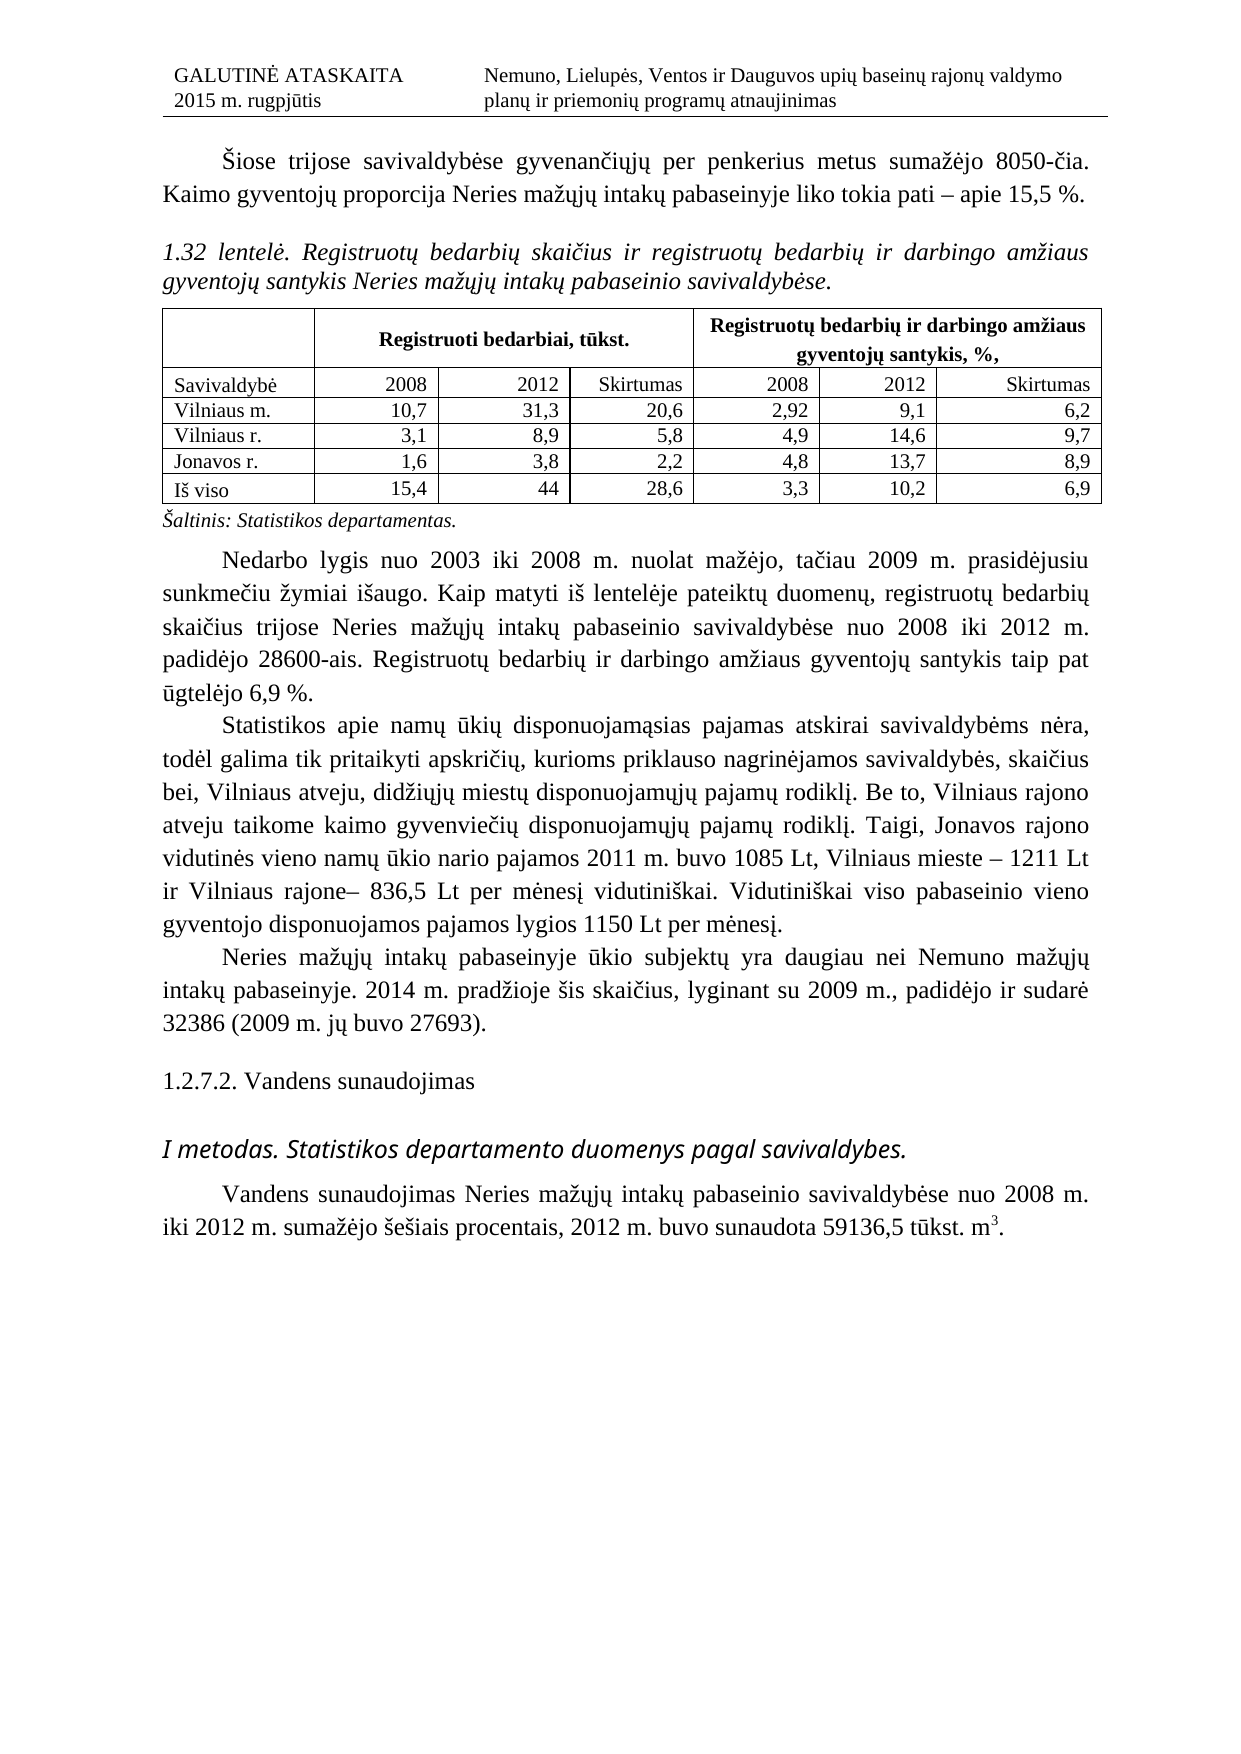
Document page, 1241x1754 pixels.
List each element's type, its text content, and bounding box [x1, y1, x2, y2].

text 1.32 lentelė. Registruotų bedarbių skaičius ir registruotų bedarbių ir darbingo amžiaus gyventojų santykis Neries mažųjų intakų pabaseinio savivaldybėse. [162, 237, 1090, 295]
text Neries mažųjų intakų pabaseinyje ūkio subjektų yra daugiau nei Nemuno mažųjų intakų pabaseinyje. 2014 m. pradžioje šis skaičius, lyginant su 2009 m., padidėjo ir sudarė 32386 (2009 m. jų buvo 27693). [162, 942, 1090, 1037]
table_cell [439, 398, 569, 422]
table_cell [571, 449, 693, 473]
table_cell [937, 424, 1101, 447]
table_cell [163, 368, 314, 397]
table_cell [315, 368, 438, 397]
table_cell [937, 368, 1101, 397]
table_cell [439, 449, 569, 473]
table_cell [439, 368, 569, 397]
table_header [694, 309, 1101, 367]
text Vandens sunaudojimas Neries mažųjų intakų pabaseinio savivaldybėse nuo 2008 m. iki 2012 m. sumažėjo šešiais procentais, 2012 m. buvo sunaudota 59136,5 tūkst. m3. [162, 1179, 1090, 1240]
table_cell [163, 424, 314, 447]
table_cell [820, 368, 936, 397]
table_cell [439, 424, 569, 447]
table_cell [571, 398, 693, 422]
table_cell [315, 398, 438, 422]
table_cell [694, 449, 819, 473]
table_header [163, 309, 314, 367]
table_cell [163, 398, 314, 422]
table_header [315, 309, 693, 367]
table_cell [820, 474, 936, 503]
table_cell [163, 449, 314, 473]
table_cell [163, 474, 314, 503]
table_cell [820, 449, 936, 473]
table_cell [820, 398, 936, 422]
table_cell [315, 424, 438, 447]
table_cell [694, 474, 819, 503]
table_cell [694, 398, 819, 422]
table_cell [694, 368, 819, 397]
text I metodas. Statistikos departamento duomenys pagal savivaldybes. [162, 1132, 1090, 1166]
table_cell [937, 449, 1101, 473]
text Šaltinis: Statistikos departamentas. [162, 504, 1090, 533]
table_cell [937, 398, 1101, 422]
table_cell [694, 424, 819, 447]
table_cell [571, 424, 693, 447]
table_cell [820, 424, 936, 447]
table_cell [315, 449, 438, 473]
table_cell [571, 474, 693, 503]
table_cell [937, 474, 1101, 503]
text Statistikos apie namų ūkių disponuojamąsias pajamas atskirai savivaldybėms nėra, todėl galima tik pritaikyti apskričių, kurioms priklauso nagrinėjamos savivaldybės, skaičius bei, Vilniaus atveju, didžiųjų miestų disponuojamųjų pajamų rodiklį. Be to, Vilniaus rajono atveju taikome kaimo gyvenviečių disponuojamųjų pajamų rodiklį. Taigi, Jonavos rajono vidutinės vieno namų ūkio nario pajamos 2011 m. buvo 1085 Lt, Vilniaus mieste – 1211 Lt ir Vilniaus rajone– 836,5 Lt per mėnesį vidutiniškai. Vidutiniškai viso pabaseinio vieno gyventojo disponuojamos pajamos lygios 1150 Lt per mėnesį. [162, 711, 1090, 937]
subtitle 1.2.7.2. Vandens sunaudojimas [162, 1066, 1090, 1094]
text Nedarbo lygis nuo 2003 iki 2008 m. nuolat mažėjo, tačiau 2009 m. prasidėjusiu sunkmečiu žymiai išaugo. Kaip matyti iš lentelėje pateiktų duomenų, registruotų bedarbių skaičius trijose Neries mažųjų intakų pabaseinio savivaldybėse nuo 2008 iki 2012 m. padidėjo 28600-ais. Registruotų bedarbių ir darbingo amžiaus gyventojų santykis taip pat ūgtelėjo 6,9 %. [162, 546, 1090, 706]
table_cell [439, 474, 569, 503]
text Šiose trijose savivaldybėse gyvenančiųjų per penkerius metus sumažėjo 8050-čia. Kaimo gyventojų proporcija Neries mažųjų intakų pabaseinyje liko tokia pati – apie 15,5 %. [162, 146, 1090, 208]
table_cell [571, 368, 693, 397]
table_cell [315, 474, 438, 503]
